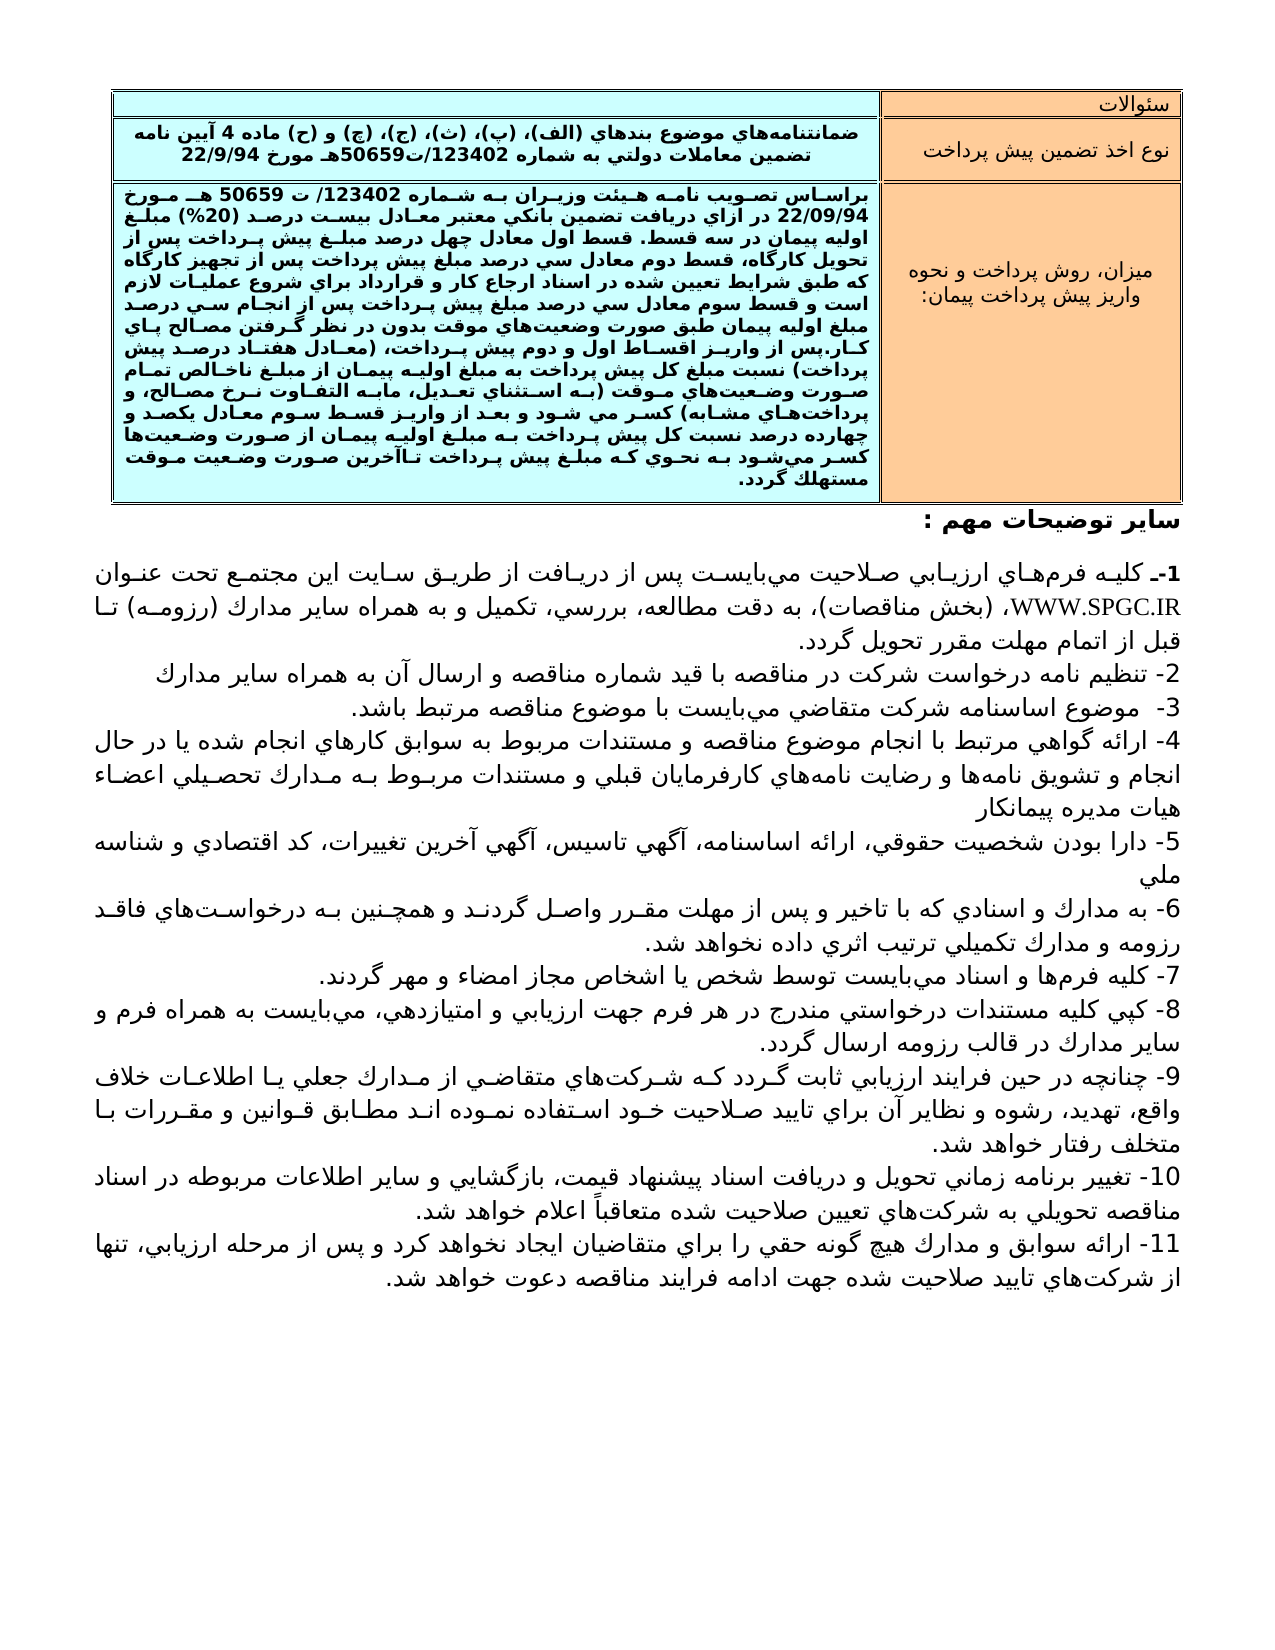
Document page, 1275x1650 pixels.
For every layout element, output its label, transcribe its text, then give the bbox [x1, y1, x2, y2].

table_cell ضمانتنامه‌هاي موضوع بندهاي (الف)، (پ)، (ث)، (ج)، (چ) و (ح) ماده 4 آيين نامه تضمين معاملات دولتي به شماره 123402/ت50659هـ مورخ 22/9/94 [113, 116, 880, 180]
table_cell براساس تصويب نامه هيئت وزيران به شماره 123402/ ت 50659 هـ مورخ 22/09/94 در ازاي دريافت تضمين بانكي معتبر معادل بيست درصد (20%) مبلغ اوليه پيمان در سه قسط. قسط اول معادل چهل درصد مبلغ پيش پرداخت پس از تحويل كارگاه، قسط دوم معادل سي درصد مبلغ پيش پرداخت پس از تجهيز كارگاه كه طبق شرايط تعيين شده در اسناد ارجاع كار و قرارداد براي شروع عمليات لازم است و قسط سوم معادل سي درصد مبلغ پيش پرداخت پس از انجام سي درصد مبلغ اوليه پيمان طبق صورت وضعيت‌هاي موقت بدون در نظر گرفتن مصالح پاي كار.پس از واريز اقساط اول و دوم پيش پرداخت، (معادل هفتاد درصد پيش پرداخت) نسبت مبلغ كل پيش پرداخت به مبلغ اوليه پيمان از مبلغ ناخالص تمام صورت وضعيت‌هاي موقت (به استثناي تعديل، مابه التفاوت نرخ مصالح، و پرداخت‌هاي مشابه) كسر مي شود و بعد از واريز قسط سوم معادل يكصد و چهارده درصد نسبت كل پيش پرداخت به مبلغ اوليه پيمان از صورت وضعيت‌ها كسر مي‌شود به نحوي كه مبلغ پيش پرداخت تاآخرين صورت وضعيت موقت مستهلك گردد. [113, 180, 880, 502]
text 3- موضوع اساسنامه شركت متقاضي مي‌بايست با موضوع مناقصه مرتبط باشد. [94, 693, 1181, 722]
text ساير توضيحات مهم : [94, 505, 1181, 534]
text 4- ارائه گواهي مرتبط با انجام موضوع مناقصه و مستندات مربوط به سوابق كارهاي انجام شده يا در حال انجام و تشويق نامه‌ها و رضايت نامه‌هاي كارفرمايان قبلي و مستندات مربوط به مدارك تحصيلي اعضاء هيات مديره پيمانكار [94, 726, 1181, 823]
text 1- كليه فرم‌هاي ارزيابي صلاحيت مي‌بايست پس از دريافت از طريق سايت اين مجتمع تحت عنوان WWW.SPGC.IR‌، (بخش مناقصات)، به دقت مطالعه، بررسي، تكميل و به همراه ساير مدارك (رزومه) تا قبل از اتمام مهلت مقرر تحويل گردد. [94, 559, 1181, 655]
text 7- كليه فرم‌ها و اسناد مي‌بايست توسط شخص يا اشخاص مجاز امضاء و مهر گردند. [94, 961, 1181, 990]
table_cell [113, 92, 879, 116]
text 5- دارا بودن شخصيت حقوقي، ارائه اساسنامه، آگهي تاسيس، آگهي آخرين تغييرات، كد اقتصادي و شناسه ملي [94, 827, 1181, 890]
table_cell ميزان، روش پرداخت و نحوه واريز پيش پرداخت پيمان: [880, 180, 1181, 502]
text 10- تغيير برنامه زماني تحويل و دريافت اسناد پيشنهاد قيمت، بازگشايي و ساير اطلاعات مربوطه در اسناد مناقصه تحويلي به شركت‌هاي تعيين صلاحيت شده متعاقباً اعلام خواهد شد. [94, 1162, 1181, 1225]
text 8- كپي كليه مستندات درخواستي مندرج در هر فرم جهت ارزيابي و امتياز‌دهي، مي‌بايست به همراه فرم و ساير مدارك در قالب رزومه ارسال گردد. [94, 995, 1181, 1057]
text 6- به مدارك و اسنادي كه با تاخير و پس از مهلت مقرر واصل گردند و همچنين به درخواست‌هاي فاقد رزومه و مدارك تكميلي ترتيب اثري داده نخواهد شد. [94, 894, 1181, 957]
text 2- تنظيم نامه درخواست شركت در مناقصه با قيد شماره مناقصه و ارسال آن به همراه ساير مدارك [94, 659, 1181, 688]
text 11- ارائه سوابق و مدارك هيچ گونه حقي را براي متقاضيان ايجاد نخواهد كرد و پس از مرحله ارزيابي، تنها از شركت‌هاي تاييد صلاحيت شده جهت ادامه فرايند مناقصه دعوت خواهد شد. [94, 1229, 1181, 1292]
table_cell نوع اخذ تضمين پيش پرداخت [880, 116, 1181, 180]
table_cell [882, 92, 1181, 116]
text 9- چنانچه در حين فرايند ارزيابي ثابت گردد كه شركت‌هاي متقاضي از مدارك جعلي يا اطلاعات خلاف واقع، تهديد، رشوه و نظاير آن براي تاييد صلاحيت خود استفاده نموده اند مطابق قوانين و مقررات با متخلف رفتار خواهد شد. [94, 1062, 1181, 1158]
